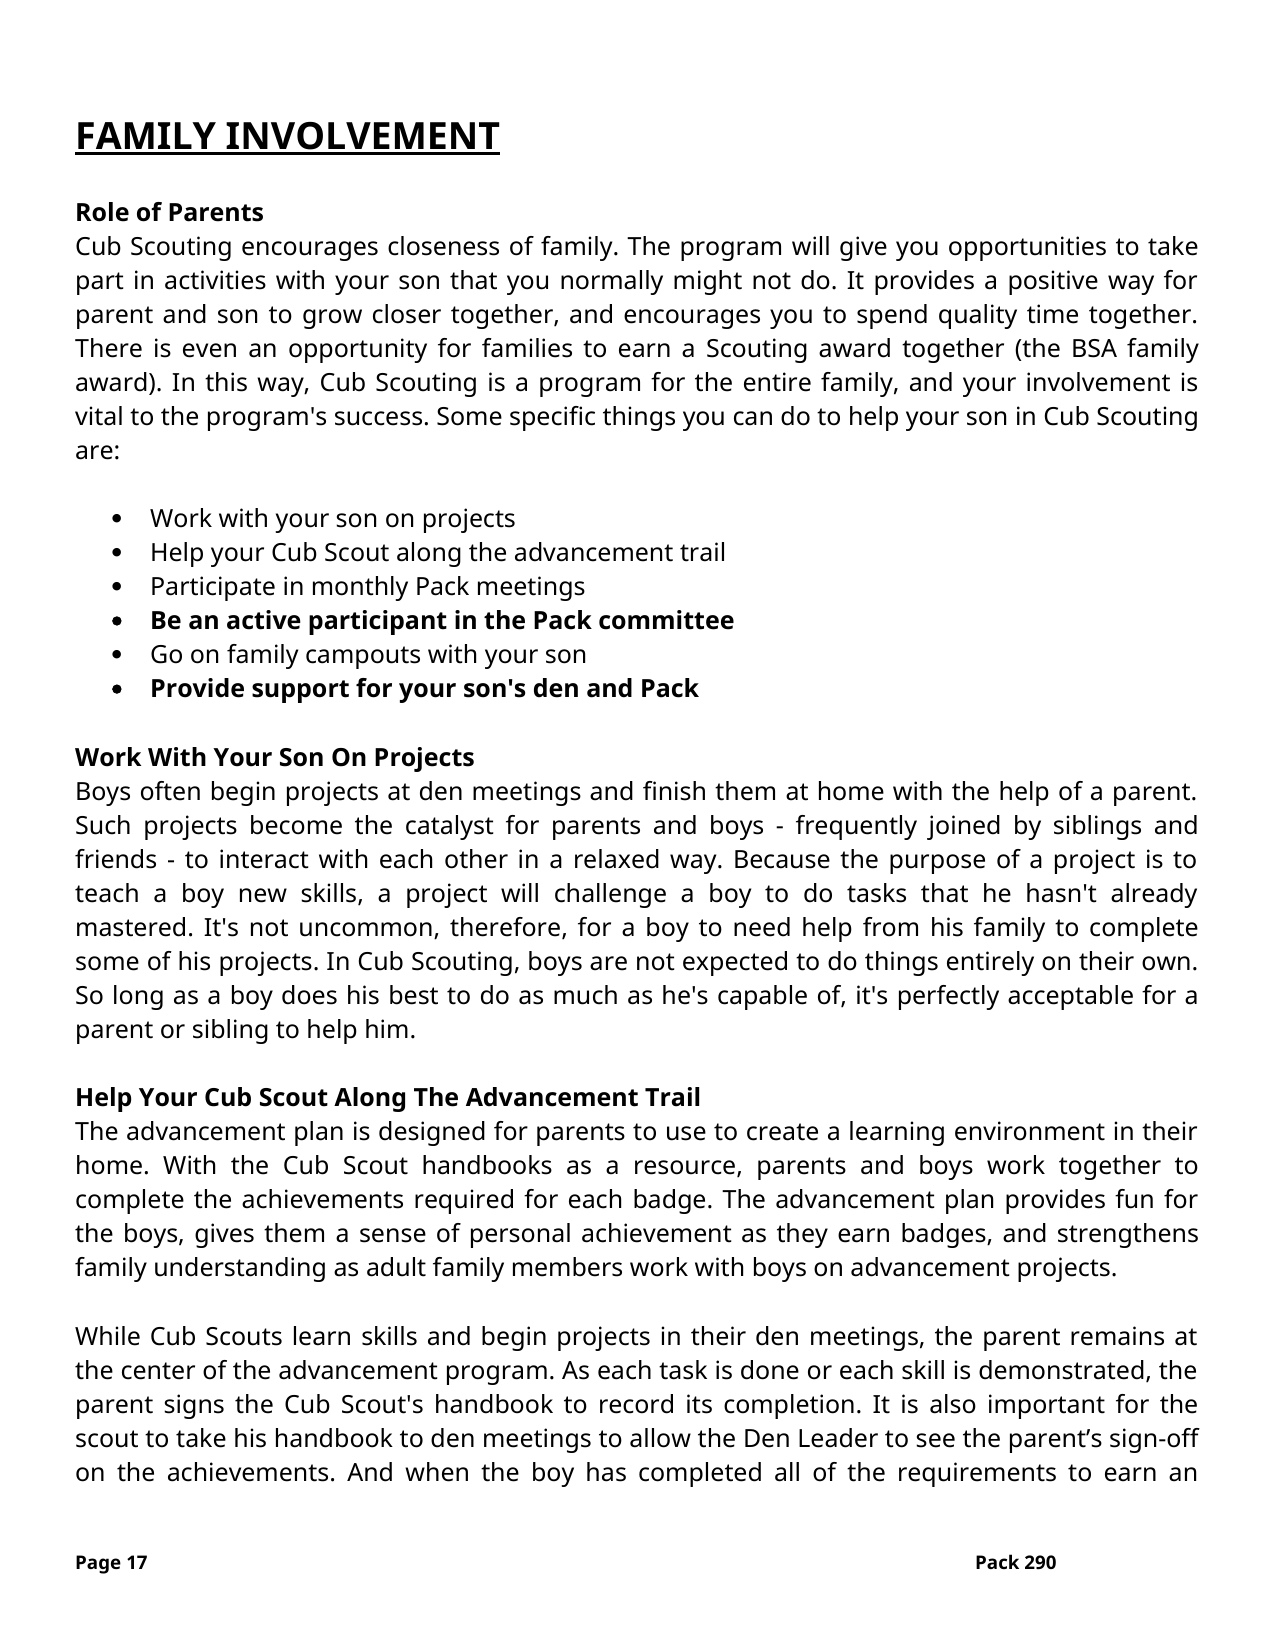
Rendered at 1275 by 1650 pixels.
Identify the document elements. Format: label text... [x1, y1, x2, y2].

text The advancement plan is designed for parents to use to create a learning environment in their home. With the Cub Scout handbooks as a resource, parents and boys work together to complete the achievements required for each badge. The advancement plan provides fun for the boys, gives them a sense of personal achievement as they earn badges, and strengthens family understanding as adult family members work with boys on advancement projects. [75, 1114, 1200, 1284]
list Participate in monthly Pack meetings [112, 569, 1200, 603]
text Role of Parents [75, 194, 1200, 228]
text FAMILY INVOLVEMENT [75, 109, 1200, 160]
text Cub Scouting encourages closeness of family. The program will give you opportunities to take part in activities with your son that you normally might not do. It provides a positive way for parent and son to grow closer together, and encourages you to spend quality time together. There is even an opportunity for families to earn a Scouting award together (the BSA family award). In this way, Cub Scouting is a program for the entire family, and your involvement is vital to the program's success. Some specific things you can do to help your son in Cub Scouting are: [75, 228, 1200, 467]
text Help Your Cub Scout Along The Advancement Trail [75, 1080, 1200, 1114]
list Provide support for your son's den and Pack [112, 671, 1200, 705]
list Be an active participant in the Pack committee [112, 603, 1200, 637]
list Help your Cub Scout along the advancement trail [112, 535, 1200, 569]
text Boys often begin projects at den meetings and finish them at home with the help of a parent. Such projects become the catalyst for parents and boys - frequently joined by siblings and friends - to interact with each other in a relaxed way. Because the purpose of a project is to teach a boy new skills, a project will challenge a boy to do tasks that he hasn't already mastered. It's not uncommon, therefore, for a boy to need help from his family to complete some of his projects. In Cub Scouting, boys are not expected to do things entirely on their own. So long as a boy does his best to do as much as he's capable of, it's perfectly acceptable for a parent or sibling to help him. [75, 773, 1200, 1046]
text Work With Your Son On Projects [75, 739, 1200, 773]
list Go on family campouts with your son [112, 637, 1200, 671]
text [75, 1318, 1200, 1488]
list Work with your son on projects [112, 501, 1200, 535]
